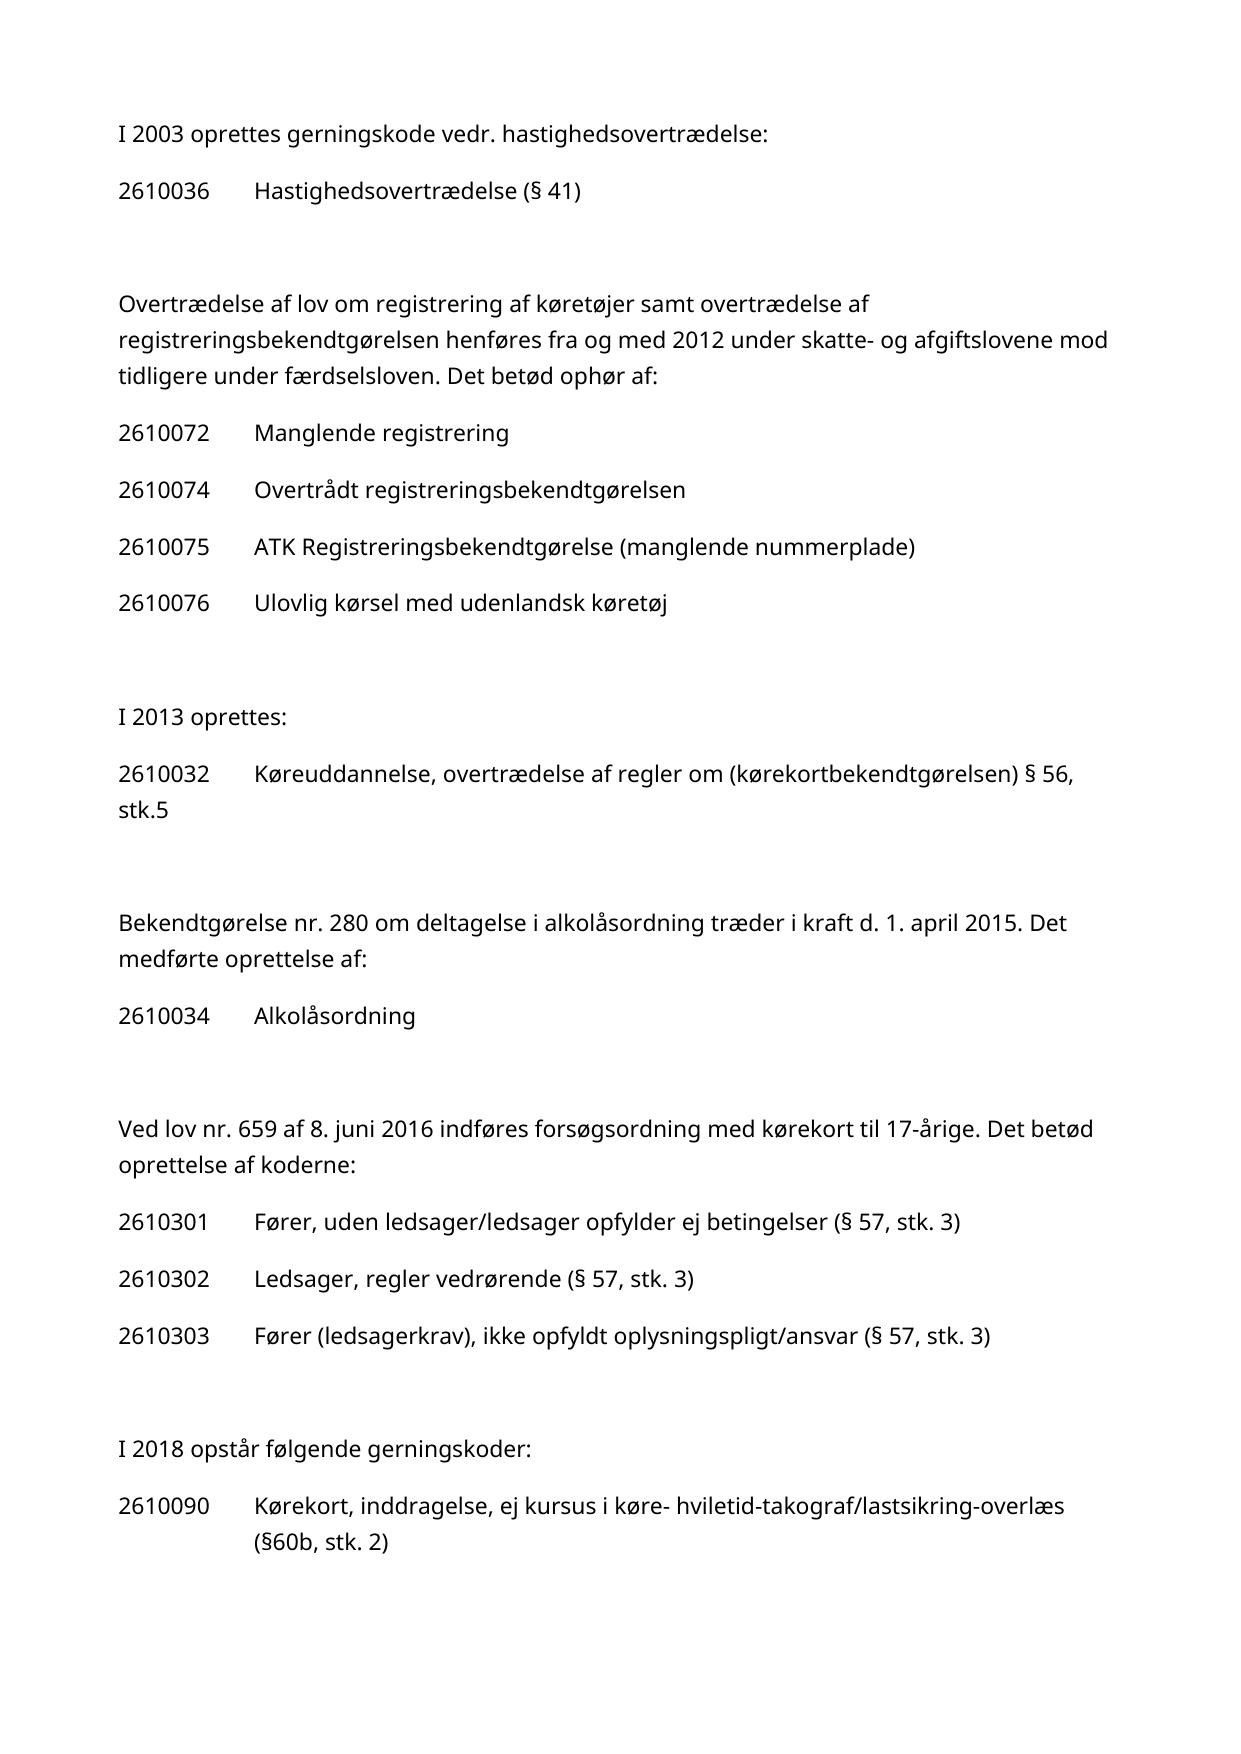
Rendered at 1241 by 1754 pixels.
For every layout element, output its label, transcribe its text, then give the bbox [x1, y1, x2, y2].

text 2610036 Hastighedsovertrædelse (§ 41) [118, 175, 1122, 206]
text 2610302 Ledsager, regler vedrørende (§ 57, stk. 3) [118, 1263, 1122, 1294]
text 2610074 Overtrådt registreringsbekendtgørelsen [118, 474, 1122, 505]
text 2610076 Ulovlig kørsel med udenlandsk køretøj [118, 587, 1122, 619]
text 2610303 Fører (ledsagerkrav), ikke opfyldt oplysningspligt/ansvar (§ 57, stk. 3) [118, 1320, 1122, 1351]
text I 2003 oprettes gerningskode vedr. hastighedsovertrædelse: [118, 118, 1122, 149]
text Ved lov nr. 659 af 8. juni 2016 indføres forsøgsordning med kørekort til 17-årige. Det betød oprettelse af koderne: [118, 1113, 1122, 1181]
text Overtrædelse af lov om registrering af køretøjer samt overtrædelse af registreringsbekendtgørelsen henføres fra og med 2012 under skatte- og afgiftslovene mod tidligere under færdselsloven. Det betød ophør af: [118, 288, 1122, 392]
text 2610075 ATK Registreringsbekendtgørelse (manglende nummerplade) [118, 531, 1122, 562]
text 2610301 Fører, uden ledsager/ledsager opfylder ej betingelser (§ 57, stk. 3) [118, 1206, 1122, 1237]
text I 2013 oprettes: [118, 701, 1122, 732]
text I 2018 opstår følgende gerningskoder: [118, 1433, 1122, 1464]
text 2610034 Alkolåsordning [118, 1000, 1122, 1031]
text 2610072 Manglende registrering [118, 417, 1122, 448]
text 2610090 Kørekort, inddragelse, ej kursus i køre- hviletid-takograf/lastsikring-overlæs (§60b, stk. 2) [118, 1490, 1122, 1557]
text Bekendtgørelse nr. 280 om deltagelse i alkolåsordning træder i kraft d. 1. april 2015. Det medførte oprettelse af: [118, 907, 1122, 974]
text 2610032 Køreuddannelse, overtrædelse af regler om (kørekortbekendtgørelsen) § 56, stk.5 [118, 758, 1122, 825]
